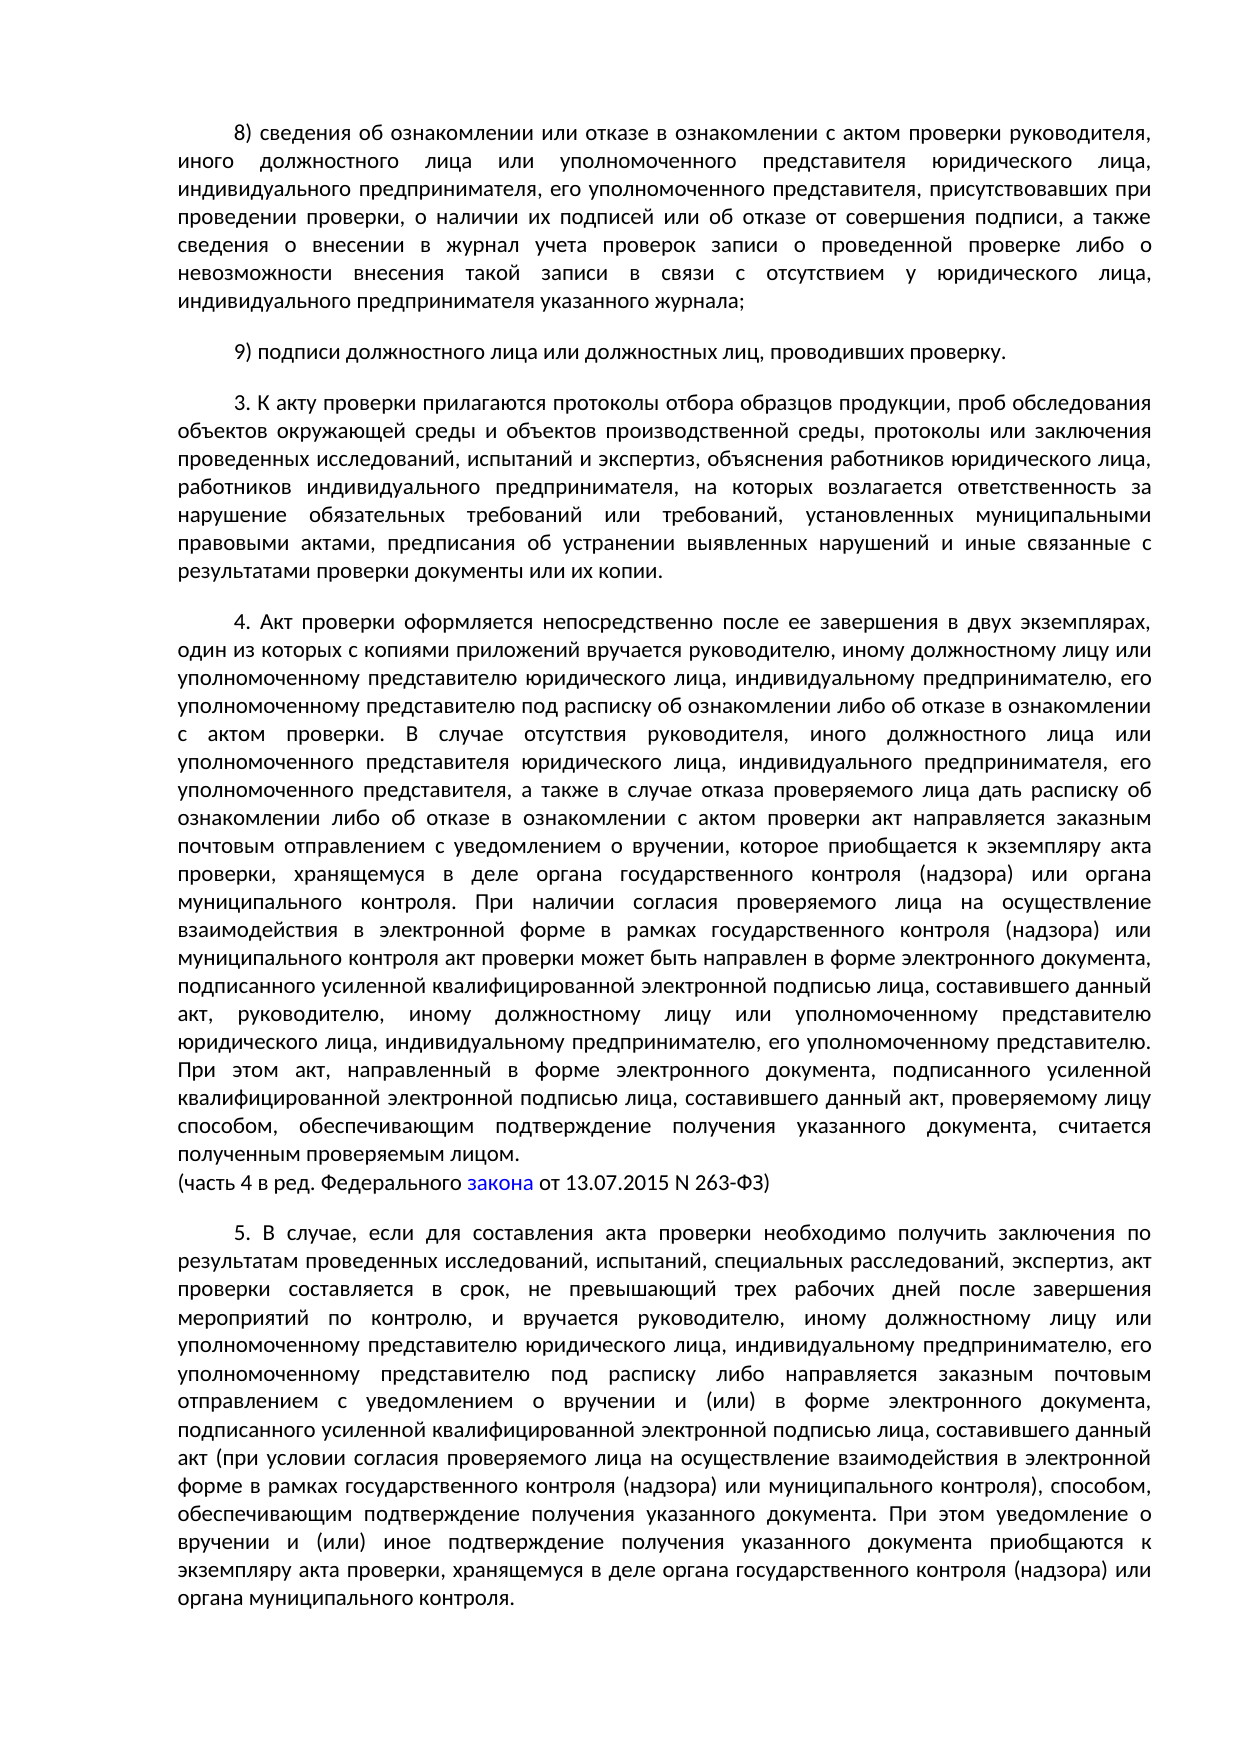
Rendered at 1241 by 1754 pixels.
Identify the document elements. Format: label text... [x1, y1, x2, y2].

text (часть 4 в ред. Федерального закона от 13.07.2015 N 263-ФЗ) [177, 1168, 1152, 1196]
text 3. К акту проверки прилагаются протоколы отбора образцов продукции, проб обследования объектов окружающей среды и объектов производственной среды, протоколы или заключения проведенных исследований, испытаний и экспертиз, объяснения работников юридического лица, работников индивидуального предпринимателя, на которых возлагается ответственность за нарушение обязательных требований или требований, установленных муниципальными правовыми актами, предписания об устранении выявленных нарушений и иные связанные с результатами проверки документы или их копии. [177, 388, 1152, 584]
text 5. В случае, если для составления акта проверки необходимо получить заключения по результатам проведенных исследований, испытаний, специальных расследований, экспертиз, акт проверки составляется в срок, не превышающий трех рабочих дней после завершения мероприятий по контролю, и вручается руководителю, иному должностному лицу или уполномоченному представителю юридического лица, индивидуальному предпринимателю, его уполномоченному представителю под расписку либо направляется заказным почтовым отправлением с уведомлением о вручении и (или) в форме электронного документа, подписанного усиленной квалифицированной электронной подписью лица, составившего данный акт (при условии согласия проверяемого лица на осуществление взаимодействия в электронной форме в рамках государственного контроля (надзора) или муниципального контроля), способом, обеспечивающим подтверждение получения указанного документа. При этом уведомление о вручении и (или) иное подтверждение получения указанного документа приобщаются к экземпляру акта проверки, хранящемуся в деле органа государственного контроля (надзора) или органа муниципального контроля. [177, 1218, 1152, 1611]
text 4. Акт проверки оформляется непосредственно после ее завершения в двух экземплярах, один из которых с копиями приложений вручается руководителю, иному должностному лицу или уполномоченному представителю юридического лица, индивидуальному предпринимателю, его уполномоченному представителю под расписку об ознакомлении либо об отказе в ознакомлении с актом проверки. В случае отсутствия руководителя, иного должностного лица или уполномоченного представителя юридического лица, индивидуального предпринимателя, его уполномоченного представителя, а также в случае отказа проверяемого лица дать расписку об ознакомлении либо об отказе в ознакомлении с актом проверки акт направляется заказным почтовым отправлением с уведомлением о вручении, которое приобщается к экземпляру акта проверки, хранящемуся в деле органа государственного контроля (надзора) или органа муниципального контроля. При наличии согласия проверяемого лица на осуществление взаимодействия в электронной форме в рамках государственного контроля (надзора) или муниципального контроля акт проверки может быть направлен в форме электронного документа, подписанного усиленной квалифицированной электронной подписью лица, составившего данный акт, руководителю, иному должностному лицу или уполномоченному представителю юридического лица, индивидуальному предпринимателю, его уполномоченному представителю. При этом акт, направленный в форме электронного документа, подписанного усиленной квалифицированной электронной подписью лица, составившего данный акт, проверяемому лицу способом, обеспечивающим подтверждение получения указанного документа, считается полученным проверяемым лицом. [177, 607, 1152, 1168]
text 8) сведения об ознакомлении или отказе в ознакомлении с актом проверки руководителя, иного должностного лица или уполномоченного представителя юридического лица, индивидуального предпринимателя, его уполномоченного представителя, присутствовавших при проведении проверки, о наличии их подписей или об отказе от совершения подписи, а также сведения о внесении в журнал учета проверок записи о проведенной проверке либо о невозможности внесения такой записи в связи с отсутствием у юридического лица, индивидуального предпринимателя указанного журнала; [177, 118, 1152, 314]
text 9) подписи должностного лица или должностных лиц, проводивших проверку. [177, 337, 1152, 365]
